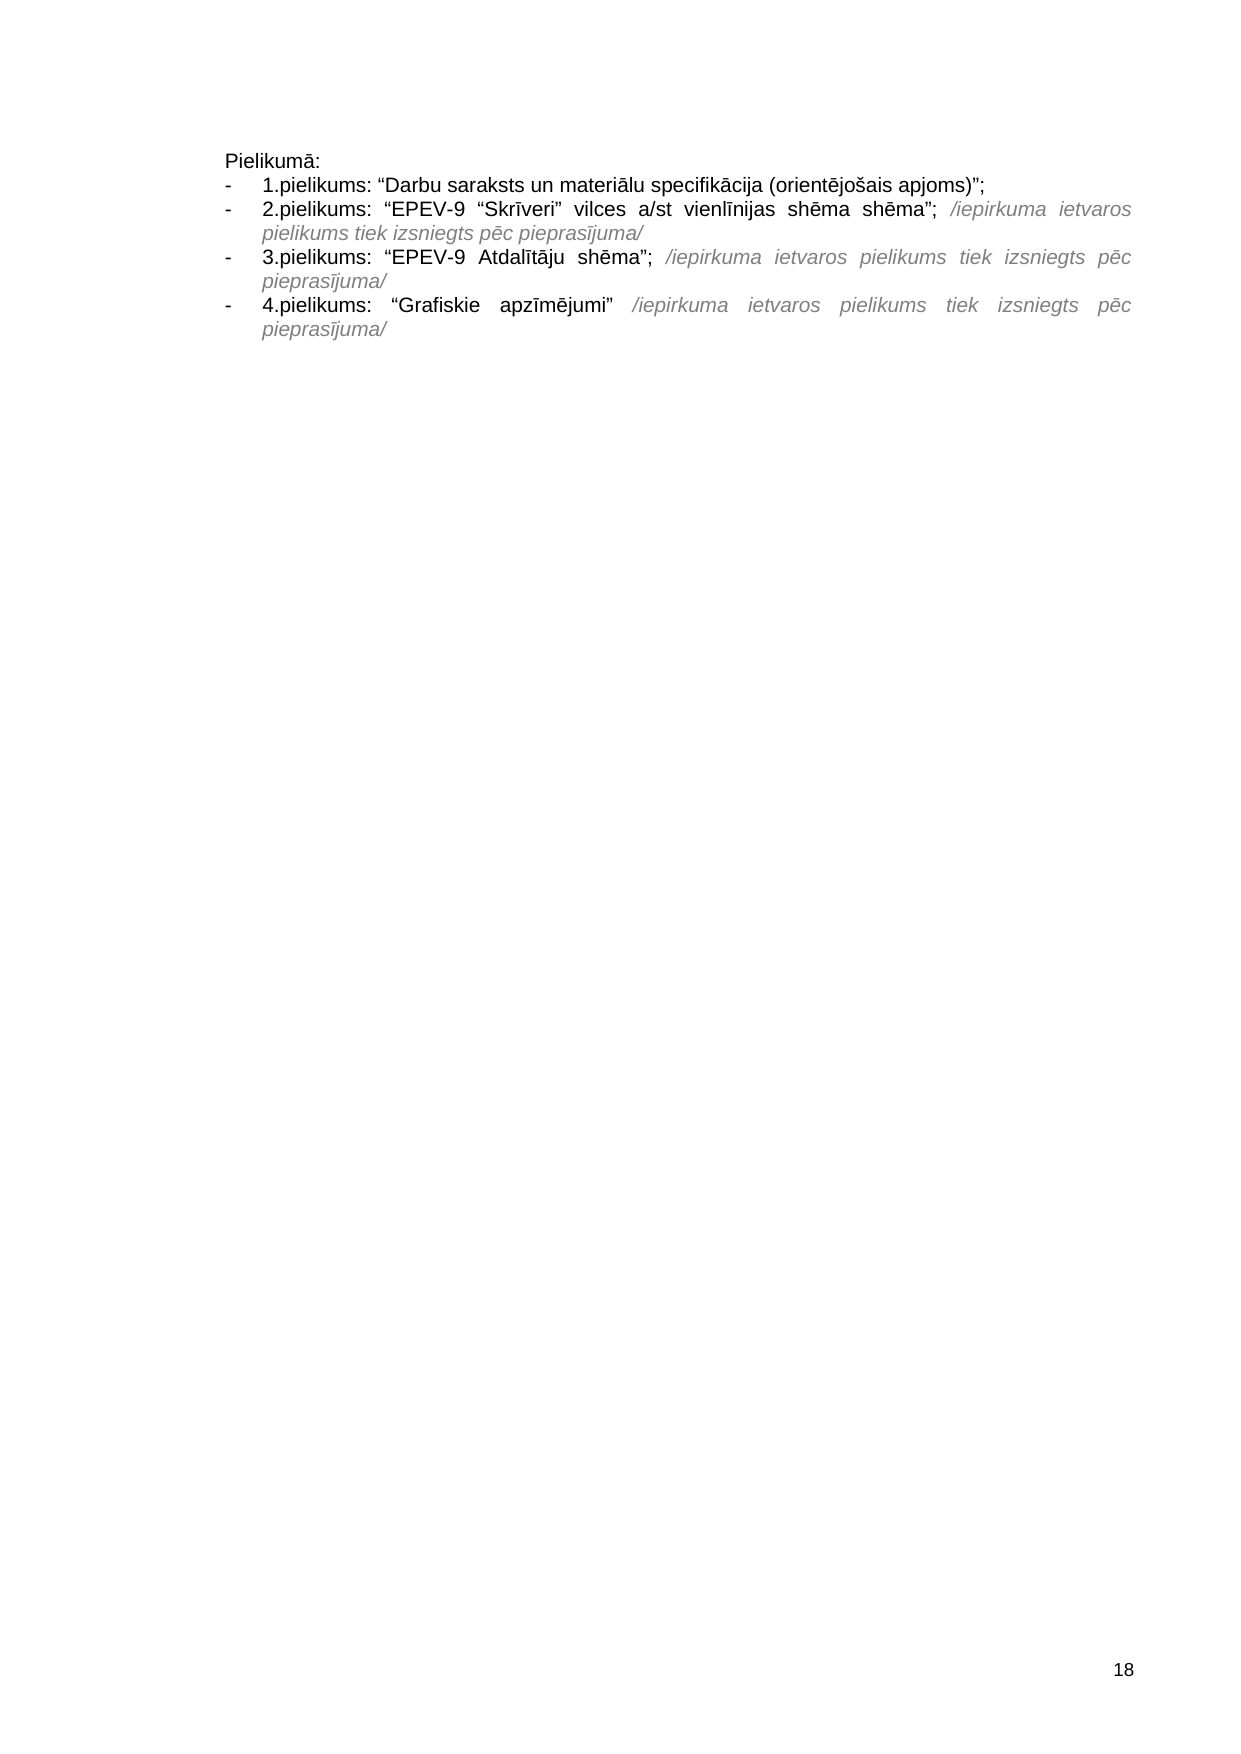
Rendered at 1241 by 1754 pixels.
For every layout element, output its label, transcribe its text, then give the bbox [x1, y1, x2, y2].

list 2.pielikums: “EPEV-9 “Skrīveri” vilces a/st vienlīnijas shēma shēma”; /iepirkuma ietvaros pielikums tiek izsniegts pēc pieprasījuma/ [224, 197, 1134, 245]
list 4.pielikums: “Grafiskie apzīmējumi” /iepirkuma ietvaros pielikums tiek izsniegts pēc pieprasījuma/ [224, 293, 1134, 341]
list 1.pielikums: “Darbu saraksts un materiālu specifikācija (orientējošais apjoms)”; [224, 173, 1134, 197]
list Pielikumā: [224, 149, 1134, 173]
list 3.pielikums: “EPEV-9 Atdalītāju shēma”; /iepirkuma ietvaros pielikums tiek izsniegts pēc pieprasījuma/ [224, 245, 1134, 293]
